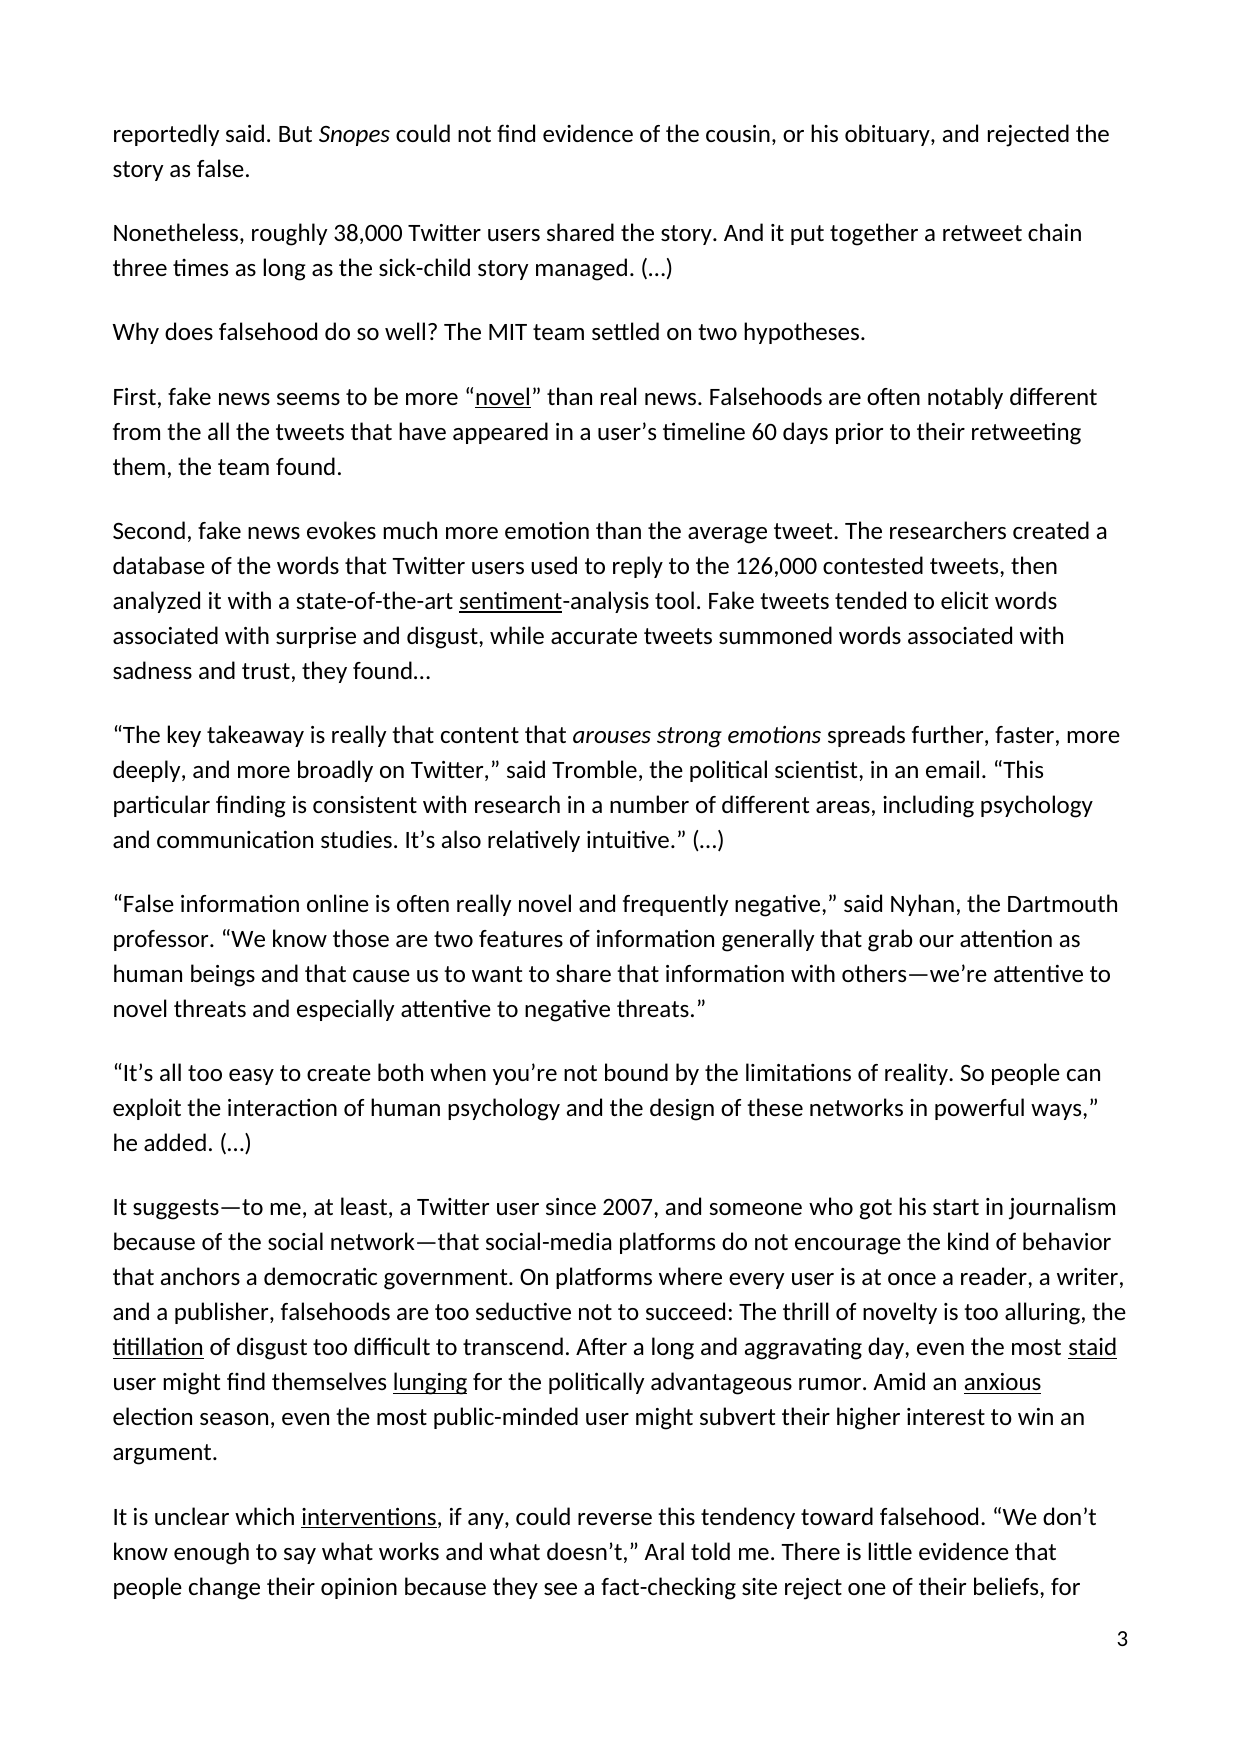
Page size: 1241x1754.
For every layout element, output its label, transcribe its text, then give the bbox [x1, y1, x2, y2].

text “It’s all too easy to create both when you’re not bound by the limitations of reality. So people can exploit the interaction of human psychology and the design of these networks in powerful ways,” he added. (…) [112, 1057, 1128, 1158]
text “False information online is often really novel and frequently negative,” said Nyhan, the Dartmouth professor. “We know those are two features of information generally that grab our attention as human beings and that cause us to want to share that information with others—we’re attentive to novel threats and especially attentive to negative threats.” [112, 888, 1128, 1024]
text “The key takeaway is really that content that arouses strong emotions spreads further, faster, more deeply, and more broadly on Twitter,” said Tromble, the political scientist, in an email. “This particular finding is consistent with research in a number of different areas, including psychology and communication studies. It’s also relatively intuitive.” (…) [112, 719, 1128, 854]
text Why does falsehood do so well? The MIT team settled on two hypotheses. [112, 316, 1128, 347]
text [112, 118, 1128, 184]
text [112, 1501, 1128, 1601]
text First, fake news seems to be more “novel” than real news. Falsehoods are often notably different from the all the tweets that have appeared in a user’s timeline 60 days prior to their retweeting them, the team found. [112, 381, 1128, 481]
text Second, fake news evokes much more emotion than the average tweet. The researchers created a database of the words that Twitter users used to reply to the 126,000 contested tweets, then analyzed it with a state-of-the-art sentiment-analysis tool. Fake tweets tended to elicit words associated with surprise and disgust, while accurate tweets summoned words associated with sadness and trust, they found… [112, 515, 1128, 685]
text It suggests—to me, at least, a Twitter user since 2007, and someone who got his start in journalism because of the social network—that social-media platforms do not encourage the kind of behavior that anchors a democratic government. On platforms where every user is at once a reader, a writer, and a publisher, falsehoods are too seductive not to succeed: The thrill of novelty is too alluring, the titillation of disgust too difficult to transcend. After a long and aggravating day, even the most staid user might find themselves lunging for the politically advantageous rumor. Amid an anxious election season, even the most public-minded user might subvert their higher interest to win an argument. [112, 1191, 1128, 1467]
text Nonetheless, roughly 38,000 Twitter users shared the story. And it put together a retweet chain three times as long as the sick-child story managed. (…) [112, 217, 1128, 283]
